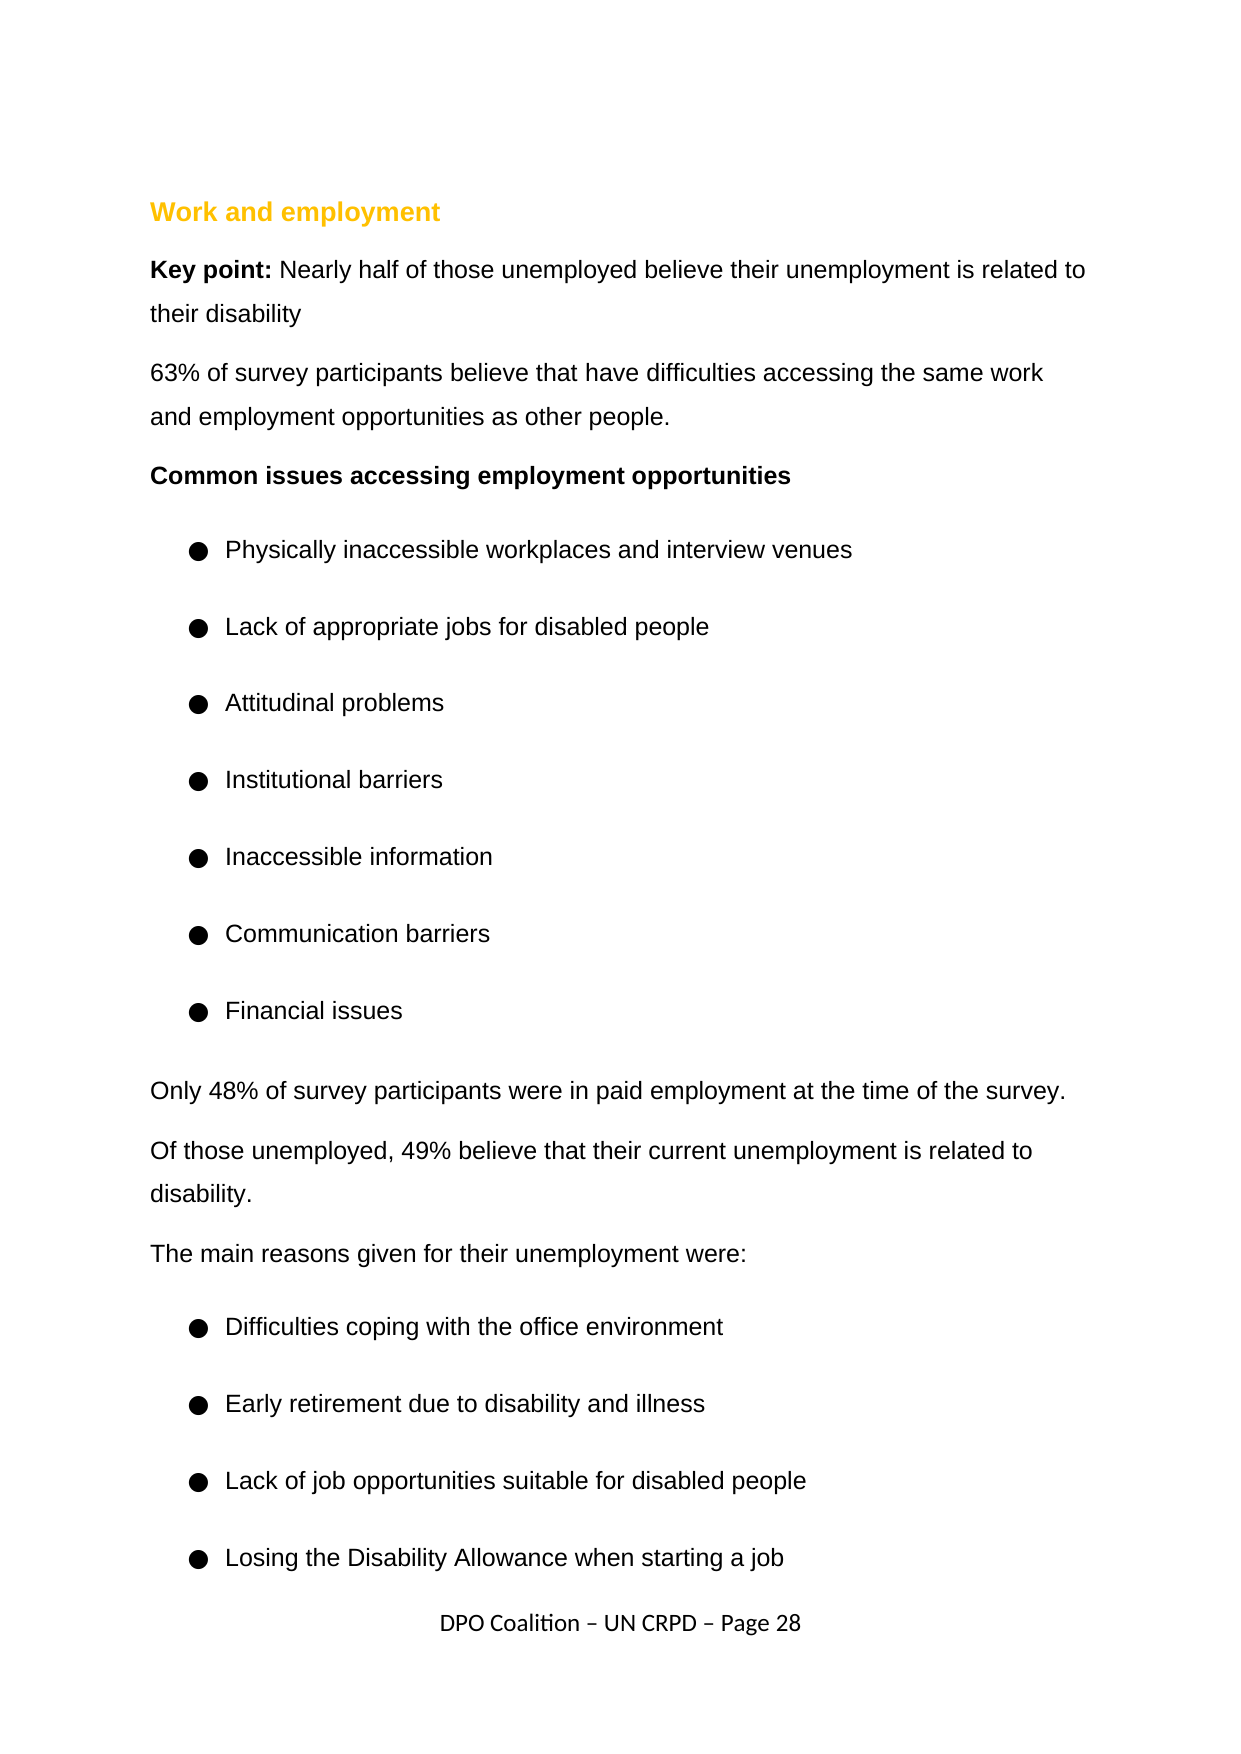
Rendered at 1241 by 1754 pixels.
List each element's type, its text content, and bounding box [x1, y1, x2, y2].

list Communication barriers [187, 906, 1090, 957]
subtitle Work and employment [150, 196, 1090, 227]
text Common issues accessing employment opportunities [150, 461, 1090, 490]
text Key point: Nearly half of those unemployed believe their unemployment is related to their disability [150, 256, 1090, 327]
list Difficulties coping with the office environment [187, 1298, 1090, 1350]
list Lack of appropriate jobs for disabled people [187, 598, 1090, 649]
text Only 48% of survey participants were in paid employment at the time of the survey. [150, 1076, 1090, 1105]
text 63% of survey participants believe that have difficulties accessing the same work and employment opportunities as other people. [150, 358, 1090, 430]
list Lack of job opportunities suitable for disabled people [187, 1452, 1090, 1503]
list Institutional barriers [187, 752, 1090, 803]
list Inaccessible information [187, 829, 1090, 880]
list Financial issues [187, 982, 1090, 1034]
list Losing the Disability Allowance when starting a job [187, 1529, 1090, 1580]
text The main reasons given for their unemployment were: [150, 1239, 1090, 1267]
list Physically inaccessible workplaces and interview venues [187, 521, 1090, 572]
list Attitudinal problems [187, 675, 1090, 726]
list Early retirement due to disability and illness [187, 1375, 1090, 1427]
text Of those unemployed, 49% believe that their current unemployment is related to disability. [150, 1136, 1090, 1208]
